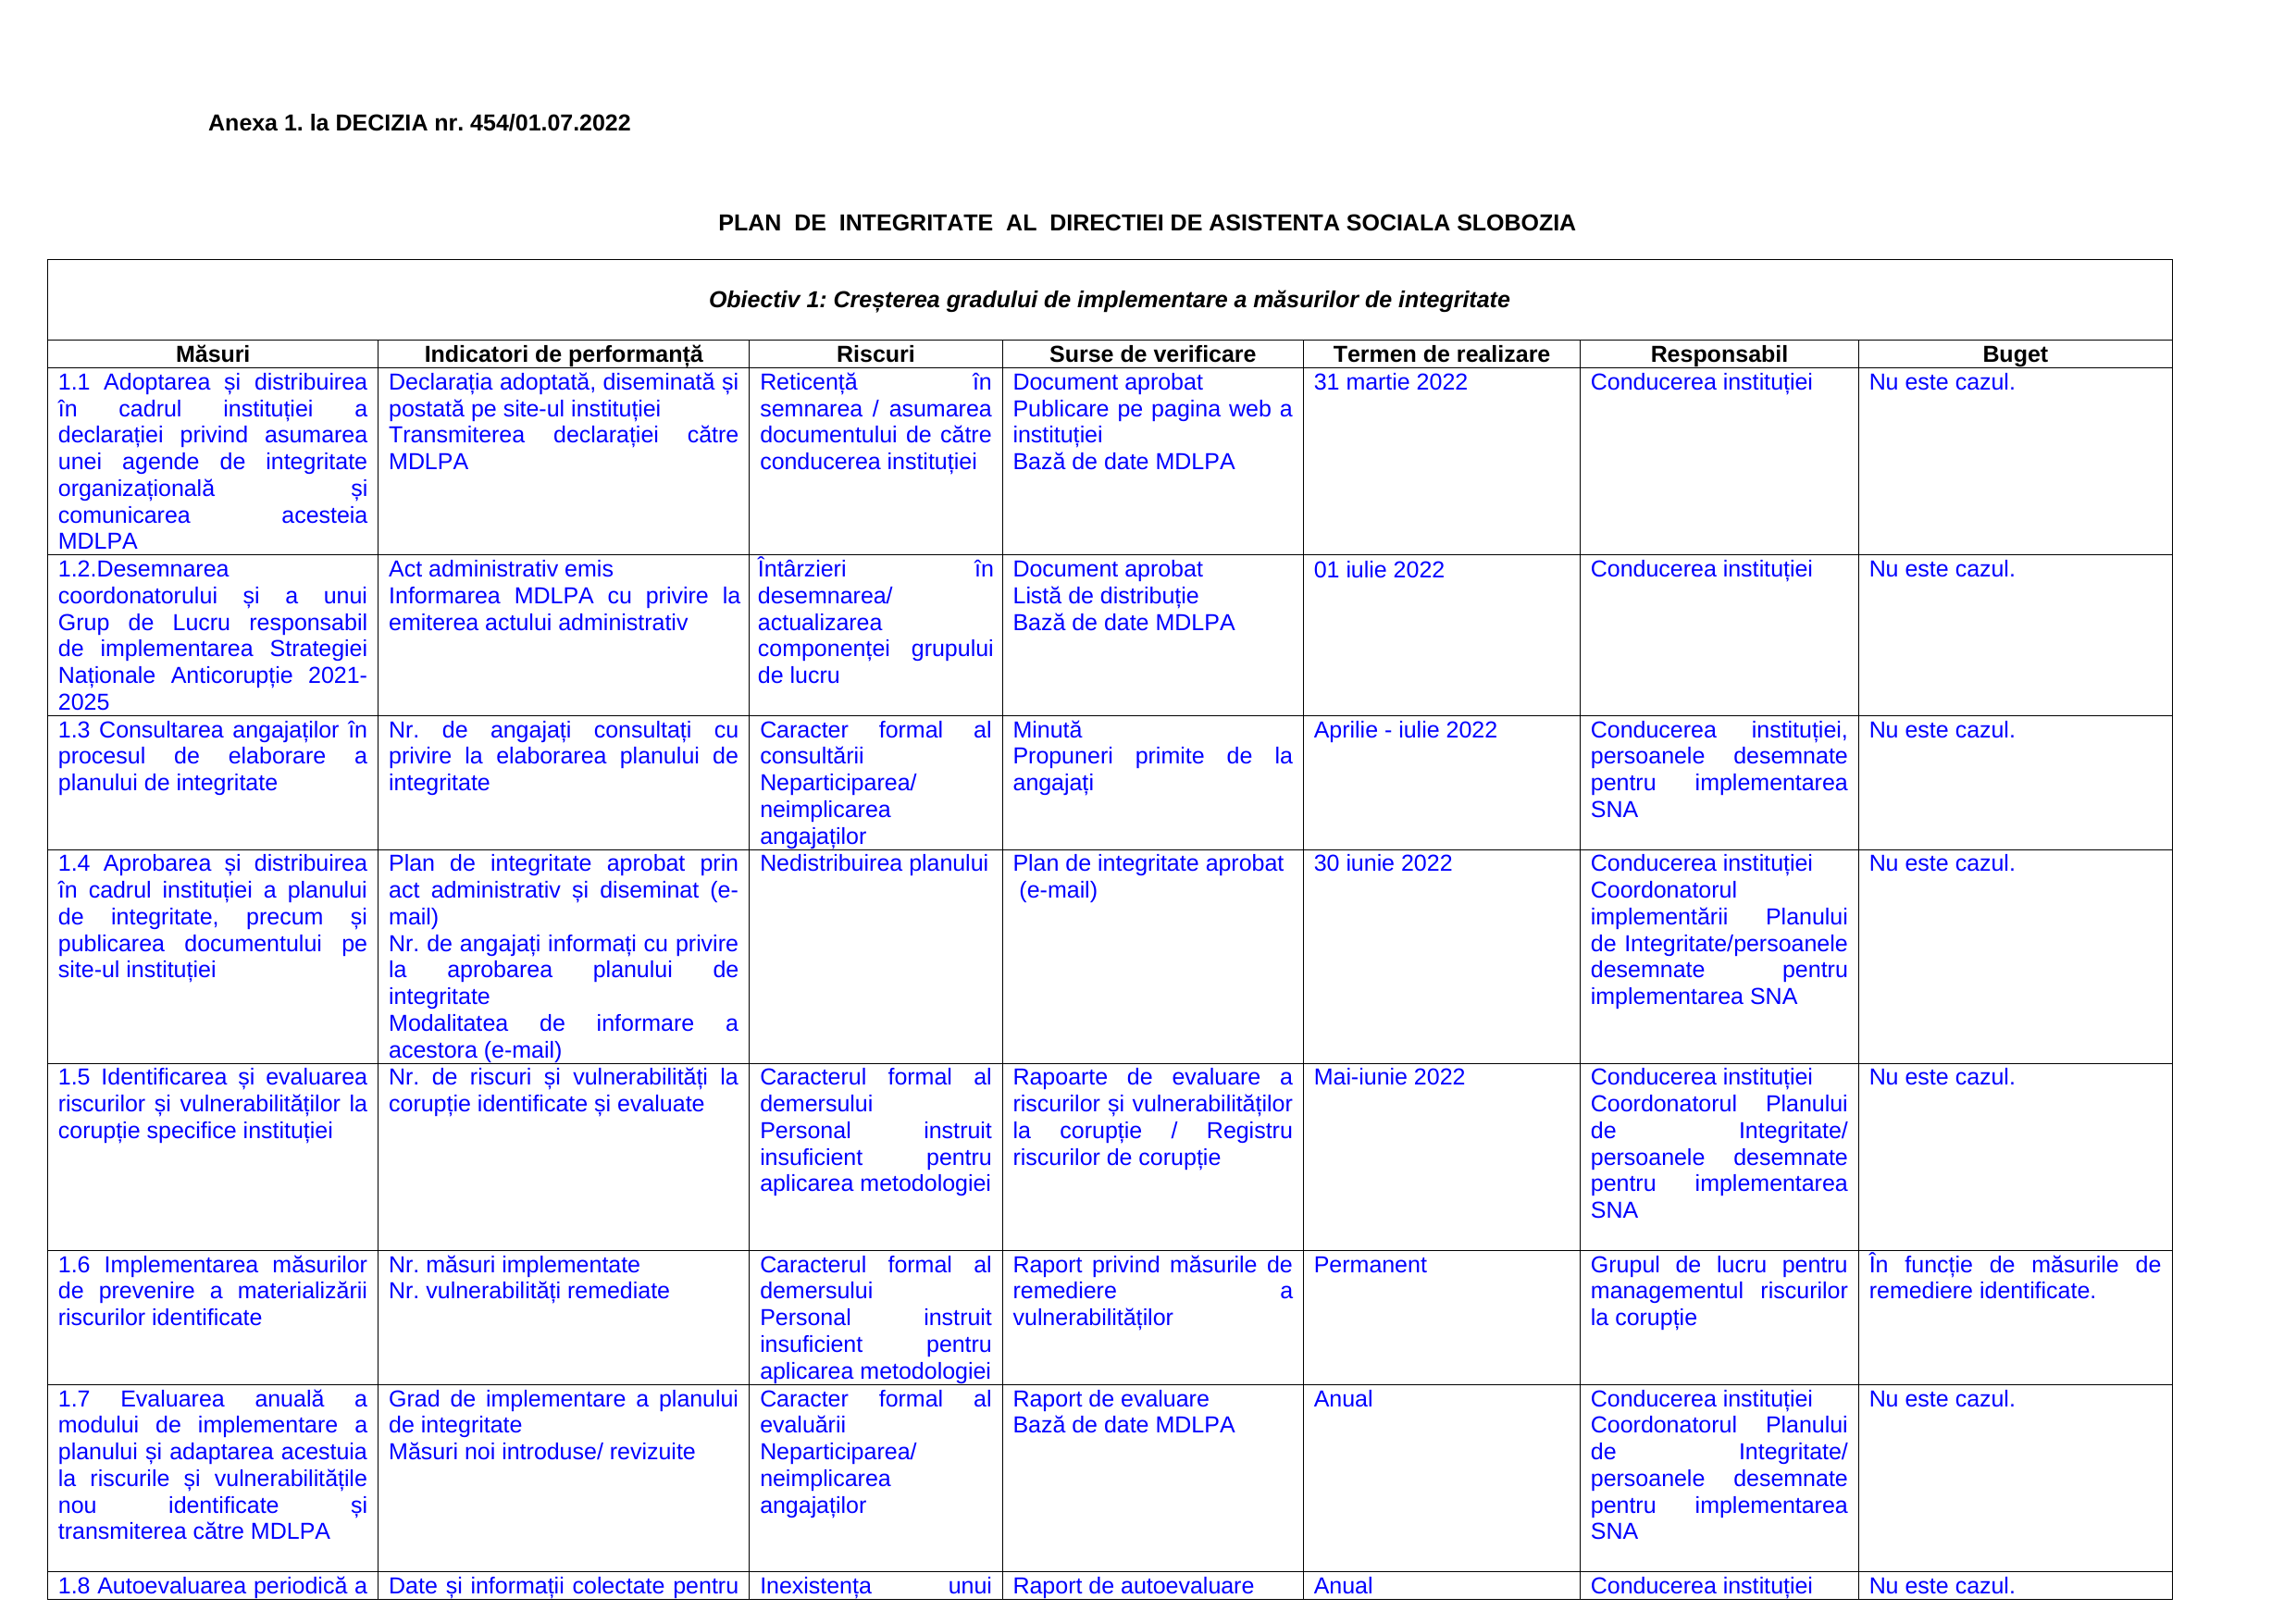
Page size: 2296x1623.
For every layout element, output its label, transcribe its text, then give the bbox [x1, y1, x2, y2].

table_cell Caracterul formal al demersului Personal instruit insuficient pentru aplicarea metodologiei [750, 1251, 1002, 1384]
table_cell Responsabil [1581, 341, 1858, 367]
table_cell Grupul de lucru pentru managementul riscurilor la corupție [1581, 1251, 1858, 1384]
table_cell Document aprobat Listă de distribuție Bază de date MDLPA [1003, 555, 1303, 715]
table_cell Nedistribuirea planului [750, 850, 1002, 1062]
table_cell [1003, 1572, 1303, 1599]
table_cell Termen de realizare [1304, 341, 1580, 367]
table_cell Conducerea instituției [1581, 555, 1858, 715]
table_cell Raport privind măsurile de remediere a vulnerabilităților [1003, 1251, 1303, 1384]
table_cell Nr. de riscuri și vulnerabilități la corupție identificate și evaluate [379, 1064, 749, 1250]
table_cell Nr. măsuri implementate Nr. vulnerabilități remediate [379, 1251, 749, 1384]
table_cell Nu este cazul. [1859, 555, 2172, 715]
table_cell Plan de integritate aprobat (e-mail) [1003, 850, 1303, 1062]
table_cell Grad de implementare a planului de integritate Măsuri noi introduse/ revizuite [379, 1385, 749, 1571]
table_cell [379, 1572, 749, 1599]
table_cell Conducerea instituției, persoanele desemnate pentru implementarea SNA [1581, 716, 1858, 849]
table_cell Anual [1304, 1572, 1580, 1599]
table_cell 1.2.Desemnarea coordonatorului și a unui Grup de Lucru responsabil de implementarea Strategiei Naționale Anticorupție 2021-2025 [48, 555, 378, 715]
table_cell Rapoarte de evaluare a riscurilor și vulnerabilităților la corupție / Registru riscurilor de corupție [1003, 1064, 1303, 1250]
table_cell 1.6 Implementarea măsurilor de prevenire a materializării riscurilor identificate [48, 1251, 378, 1384]
table_cell Măsuri [48, 341, 378, 367]
table_cell Nr. de angajați consultați cu privire la elaborarea planului de integritate [379, 716, 749, 849]
table_cell Conducerea instituției Coordonatorul Planului de Integritate/ persoanele desemnate pentru implementarea SNA [1581, 1064, 1858, 1250]
table_cell Act administrativ emis Informarea MDLPA cu privire la emiterea actului administrativ [379, 555, 749, 715]
table_cell Buget [1859, 341, 2172, 367]
table_cell Declarația adoptată, diseminată și postată pe site-ul instituției Transmiterea declarației către MDLPA [379, 368, 749, 554]
table_cell 1.7 Evaluarea anuală a modului de implementare a planului și adaptarea acestuia la riscurile și vulnerabilitățile nou identificate și transmiterea către MDLPA [48, 1385, 378, 1571]
table_cell Nu este cazul. [1859, 368, 2172, 554]
table_cell 1.5 Identificarea și evaluarea riscurilor și vulnerabilităților la corupție specifice instituției [48, 1064, 378, 1250]
table_cell 01 iulie 2022 [1304, 555, 1580, 715]
table_cell Nu este cazul. [1859, 716, 2172, 849]
table_cell Riscuri [750, 341, 1002, 367]
table_cell Plan de integritate aprobat prin act administrativ și diseminat (e-mail) Nr. de angajați informați cu privire la aprobarea planului de integritate Modalitatea de informare a acestora (e-mail) [379, 850, 749, 1062]
table_cell Raport de evaluare Bază de date MDLPA [1003, 1385, 1303, 1571]
table_header Obiectiv 1: Creșterea gradului de implementare a măsurilor de integritate [48, 260, 2172, 340]
table_cell Caracterul formal al demersului Personal instruit insuficient pentru aplicarea metodologiei [750, 1064, 1002, 1250]
table_cell Surse de verificare [1003, 341, 1303, 367]
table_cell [750, 1572, 1002, 1599]
table_cell Minută Propuneri primite de la angajați [1003, 716, 1303, 849]
table_cell 31 martie 2022 [1304, 368, 1580, 554]
table_cell 1.4 Aprobarea și distribuirea în cadrul instituției a planului de integritate, precum și publicarea documentului pe site-ul instituției [48, 850, 378, 1062]
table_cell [1581, 1572, 1858, 1599]
text Anexa 1. la DECIZIA nr. 454/01.07.2022 [208, 109, 2156, 136]
table_cell Conducerea instituției Coordonatorul implementării Planului de Integritate/persoanele desemnate pentru implementarea SNA [1581, 850, 1858, 1062]
table_cell 30 iunie 2022 [1304, 850, 1580, 1062]
table_cell Nu este cazul. [1859, 1572, 2172, 1599]
table_cell Caracter formal al consultării Neparticiparea/ neimplicarea angajaților [750, 716, 1002, 849]
table_cell Document aprobat Publicare pe pagina web a instituției Bază de date MDLPA [1003, 368, 1303, 554]
table_cell Permanent [1304, 1251, 1580, 1384]
table_cell Mai-iunie 2022 [1304, 1064, 1580, 1250]
table_cell 1.1 Adoptarea și distribuirea în cadrul instituției a declarației privind asumarea unei agende de integritate organizațională și comunicarea acesteia MDLPA [48, 368, 378, 554]
table_cell 1.3 Consultarea angajaților în procesul de elaborare a planului de integritate [48, 716, 378, 849]
table_cell Conducerea instituției [1581, 368, 1858, 554]
text PLAN DE INTEGRITATE AL DIRECTIEI DE ASISTENTA SOCIALA SLOBOZIA [139, 209, 2156, 235]
table_cell Indicatori de performanță [379, 341, 749, 367]
table_cell Nu este cazul. [1859, 1064, 2172, 1250]
table_cell Întârzieri în desemnarea/ actualizarea componenței grupului de lucru [750, 555, 1002, 715]
table_cell Aprilie - iulie 2022 [1304, 716, 1580, 849]
table_cell Anual [1304, 1385, 1580, 1571]
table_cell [1581, 1385, 1858, 1571]
table_cell Nu este cazul. [1859, 850, 2172, 1062]
table_cell Reticență în semnarea / asumarea documentului de către conducerea instituției [750, 368, 1002, 554]
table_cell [48, 1572, 378, 1599]
table_cell Nu este cazul. [1859, 1385, 2172, 1571]
table_cell În funcție de măsurile de remediere identificate. [1859, 1251, 2172, 1384]
table_cell Caracter formal al evaluării Neparticiparea/ neimplicarea angajaților [750, 1385, 1002, 1571]
